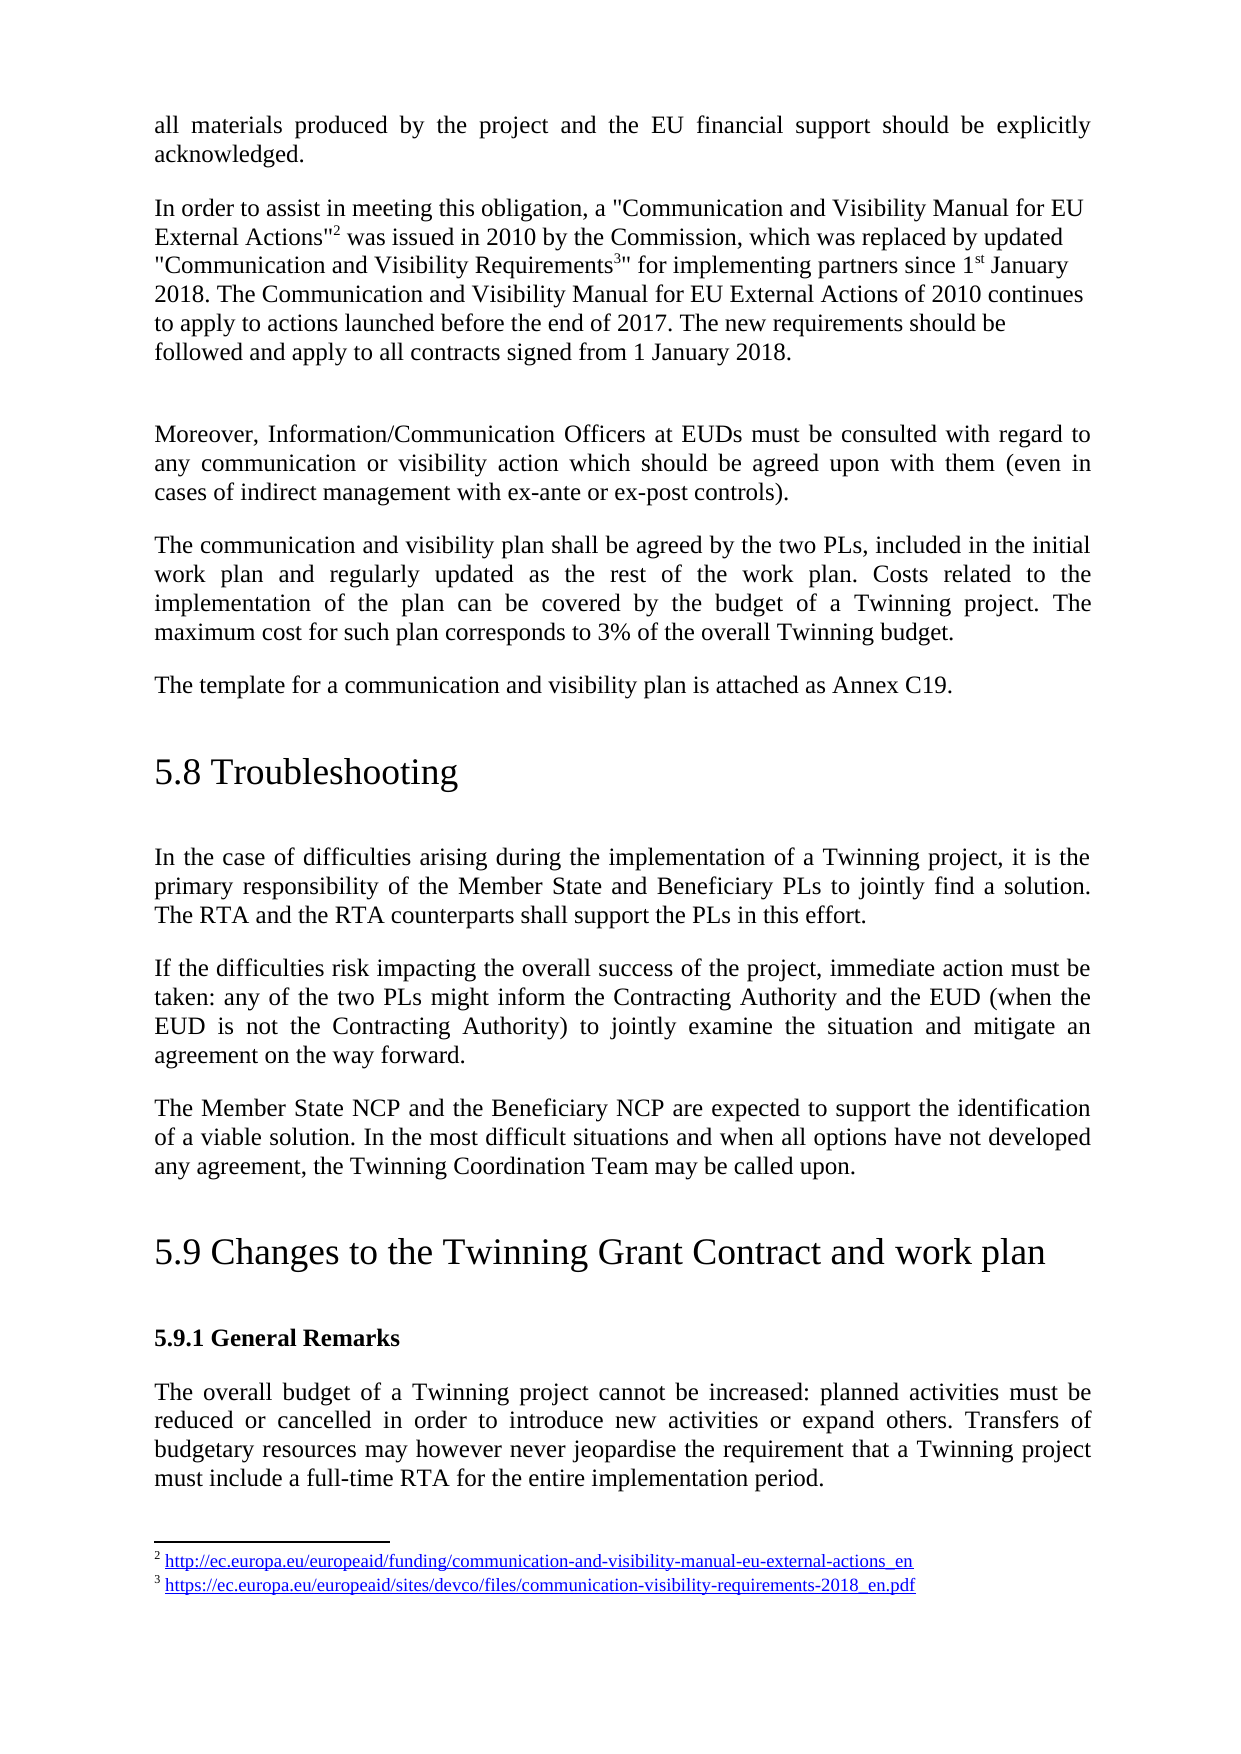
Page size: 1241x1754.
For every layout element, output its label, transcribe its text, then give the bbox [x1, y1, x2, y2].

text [154, 110, 1092, 168]
text In the case of difficulties arising during the implementation of a Twinning project, it is the primary responsibility of the Member State and Beneficiary PLs to jointly find a solution. The RTA and the RTA counterparts shall support the PLs in this effort. [154, 842, 1092, 928]
subtitle 5.9.1 General Remarks [154, 1323, 1092, 1352]
text The template for a communication and visibility plan is attached as Annex C19. [154, 670, 1092, 699]
text Moreover, Information/Communication Officers at EUDs must be consulted with regard to any communication or visibility action which should be agreed upon with them (even in cases of indirect management with ex-ante or ex-post controls). [154, 419, 1092, 505]
text The communication and visibility plan shall be agreed by the two PLs, included in the initial work plan and regularly updated as the rest of the work plan. Costs related to the implementation of the plan can be covered by the budget of a Twinning project. The maximum cost for such plan corresponds to 3% of the overall Twinning budget. [154, 530, 1092, 645]
text In order to assist in meeting this obligation, a "Communication and Visibility Manual for EU External Actions" was issued in 2010 by the Commission, which was replaced by updated "Communication and Visibility Requirements" for implementing partners since 1st January 2018. The Communication and Visibility Manual for EU External Actions of 2010 continues to apply to actions launched before the end of 2017. The new requirements should be followed and apply to all contracts signed from 1 January 2018. [154, 193, 1092, 365]
subtitle 5.9 Changes to the Twinning Grant Contract and work plan [154, 1230, 1092, 1273]
subtitle 5.8 Troubleshooting [154, 749, 1092, 792]
text The overall budget of a Twinning project cannot be increased: planned activities must be reduced or cancelled in order to introduce new activities or expand others. Transfers of budgetary resources may however never jeopardise the requirement that a Twinning project must include a full-time RTA for the entire implementation period. [154, 1377, 1092, 1492]
text The Member State NCP and the Beneficiary NCP are expected to support the identification of a viable solution. In the most difficult situations and when all options have not developed any agreement, the Twinning Coordination Team may be called upon. [154, 1093, 1092, 1180]
text If the difficulties risk impacting the overall success of the project, immediate action must be taken: any of the two PLs might inform the Contracting Authority and the EUD (when the EUD is not the Contracting Authority) to jointly examine the situation and mitigate an agreement on the way forward. [154, 953, 1092, 1068]
